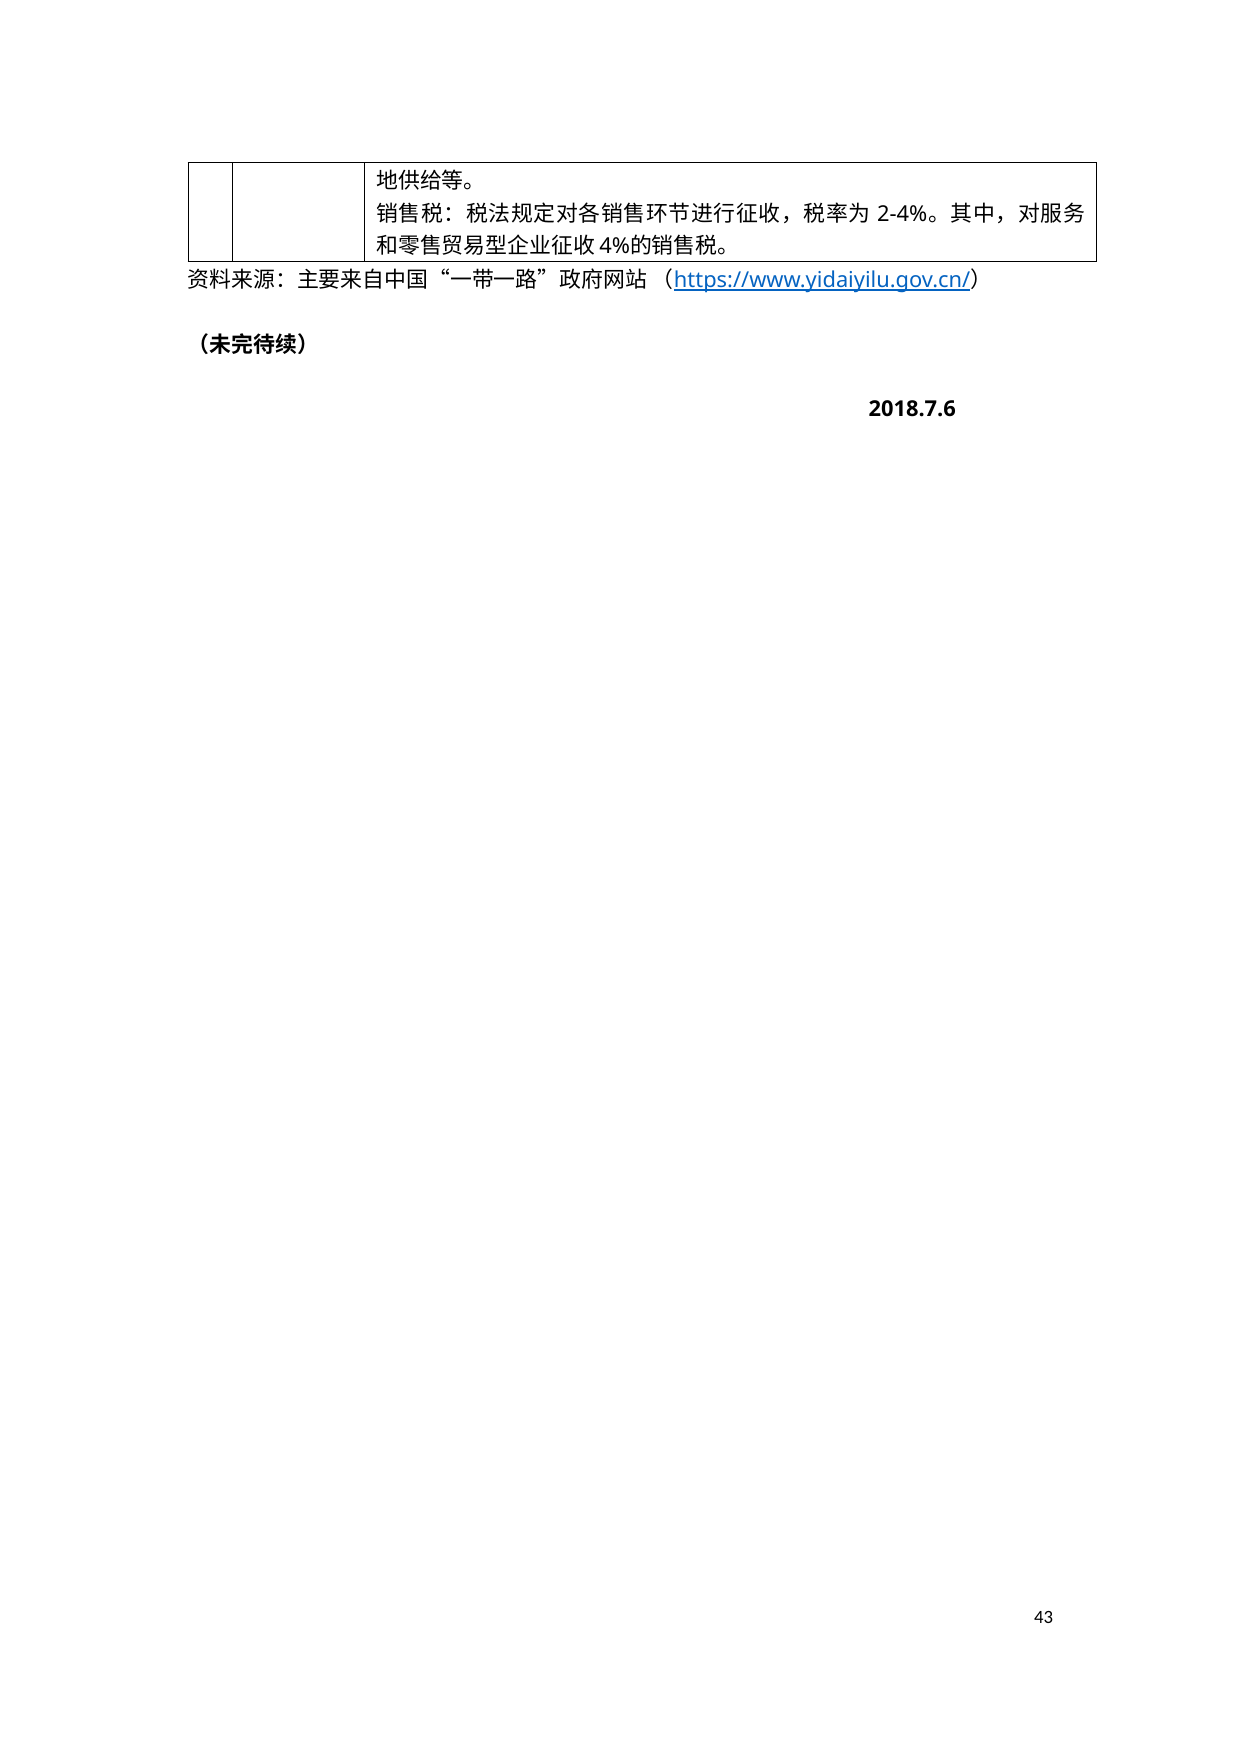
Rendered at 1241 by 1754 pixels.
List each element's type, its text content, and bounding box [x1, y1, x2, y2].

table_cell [365, 163, 1096, 261]
table_cell 税率 [233, 163, 364, 261]
text 2018.7.6 [187, 392, 1053, 424]
text （未完待续） [187, 327, 1053, 359]
text 资料来源：主要来自中国“一带一路”政府网站 （https://www.yidaiyilu.gov.cn/） [187, 262, 1053, 294]
